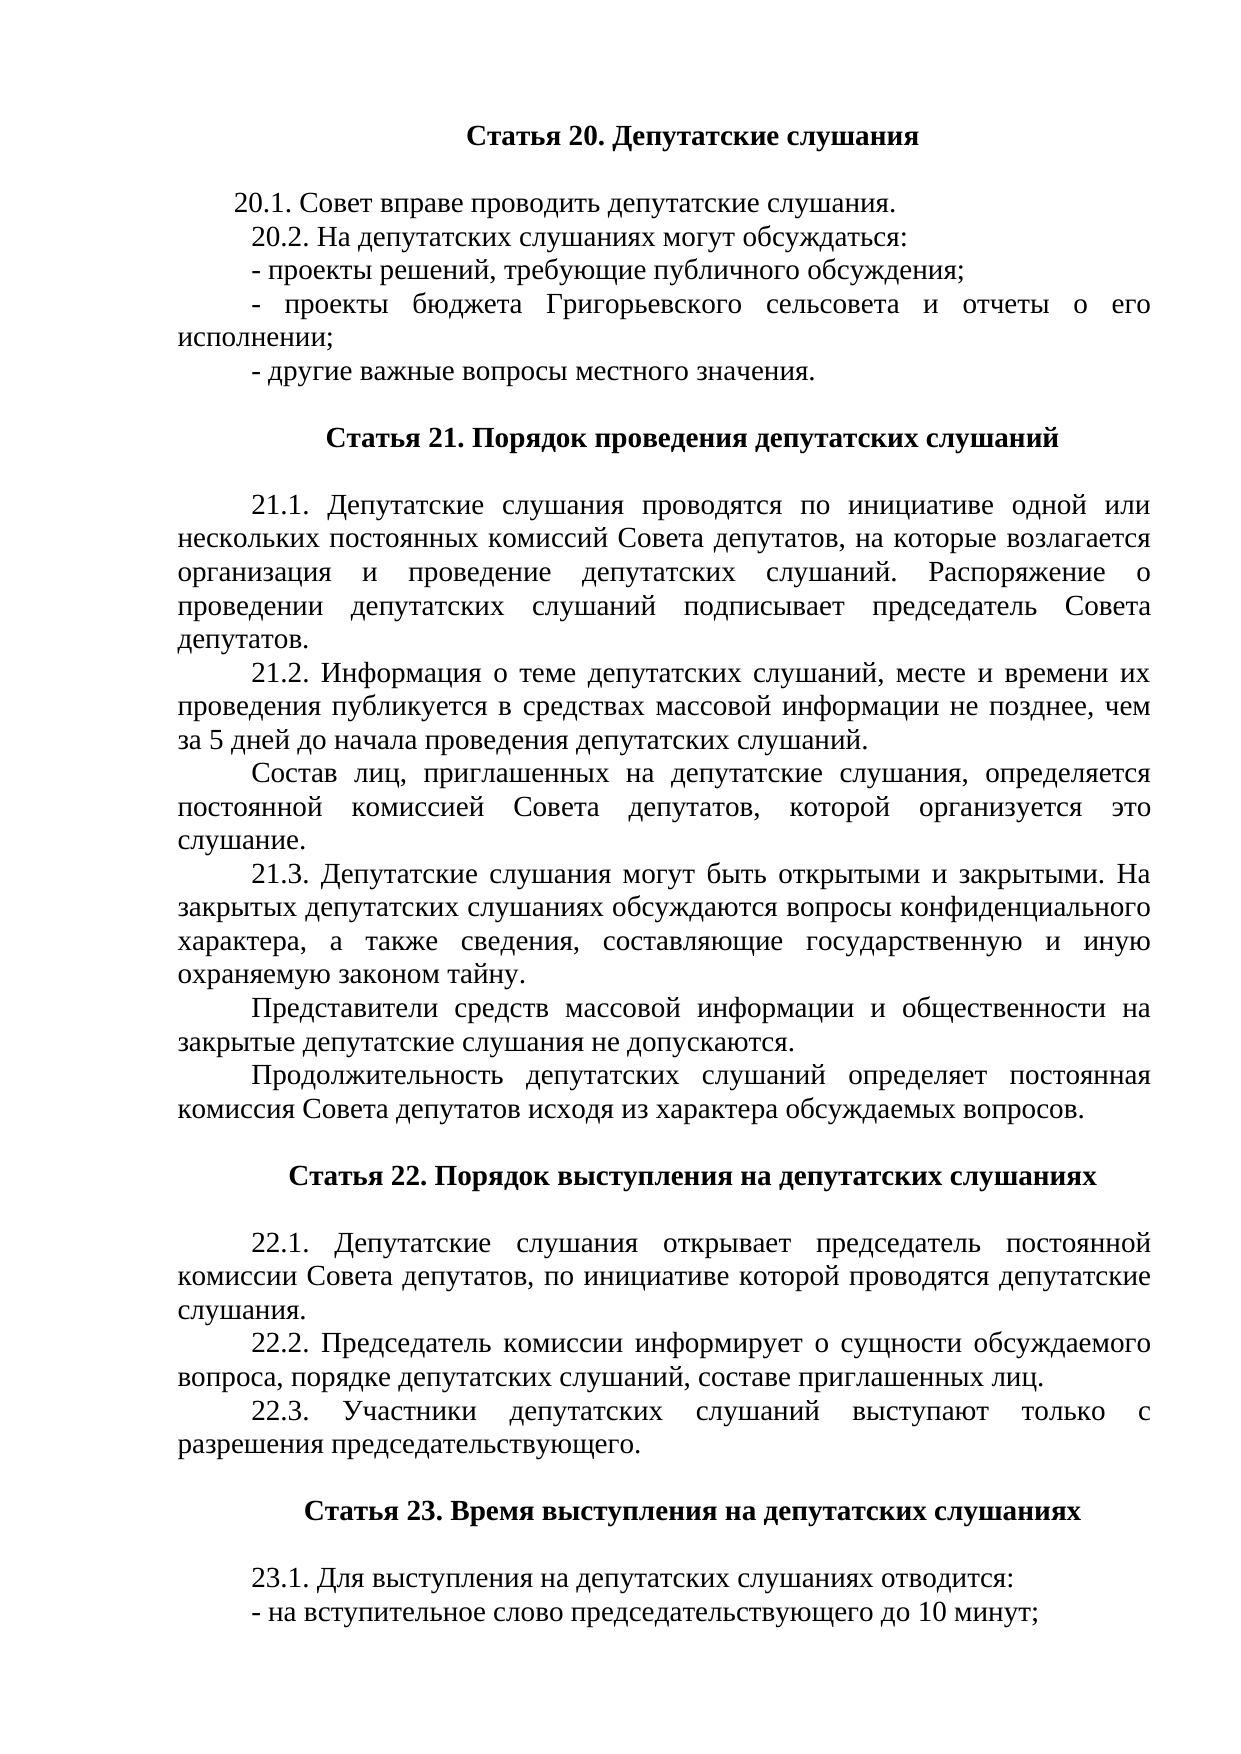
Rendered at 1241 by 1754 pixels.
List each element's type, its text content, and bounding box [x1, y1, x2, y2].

text 22.2. Председатель комиссии информирует о сущности обсуждаемого вопроса, порядке депутатских слушаний, составе приглашенных лиц. [177, 1326, 1152, 1393]
text - проекты бюджета Григорьевского сельсовета и отчеты о его исполнении; [177, 286, 1152, 353]
text Представители средств массовой информации и общественности на закрытые депутатские слушания не допускаются. [177, 990, 1152, 1057]
text Статья 22. Порядок выступления на депутатских слушаниях [177, 1158, 1152, 1191]
text 22.3. Участники депутатских слушаний выступают только с разрешения председательствующего. [177, 1393, 1152, 1460]
text Состав лиц, приглашенных на депутатские слушания, определяется постоянной комиссией Совета депутатов, которой организуется это слушание. [177, 755, 1152, 856]
text Статья 21. Порядок проведения депутатских слушаний [177, 420, 1152, 453]
text 20.2. На депутатских слушаниях могут обсуждаться: [177, 219, 1152, 252]
text Продолжительность депутатских слушаний определяет постоянная комиссия Совета депутатов исходя из характера обсуждаемых вопросов. [177, 1057, 1152, 1124]
text - проекты решений, требующие публичного обсуждения; [177, 252, 1152, 286]
text 23.1. Для выступления на депутатских слушаниях отводится: [177, 1560, 1152, 1594]
text Статья 23. Время выступления на депутатских слушаниях [177, 1493, 1152, 1527]
text Статья 20. Депутатские слушания [177, 118, 1152, 152]
text - другие важные вопросы местного значения. [177, 353, 1152, 386]
text 21.2. Информация о теме депутатских слушаний, месте и времени их проведения публикуется в средствах массовой информации не позднее, чем за 5 дней до начала проведения депутатских слушаний. [177, 655, 1152, 755]
text 20.1. Совет вправе проводить депутатские слушания. [177, 185, 1152, 219]
text 21.1. Депутатские слушания проводятся по инициативе одной или нескольких постоянных комиссий Совета депутатов, на которые возлагается организация и проведение депутатских слушаний. Распоряжение о проведении депутатских слушаний подписывает председатель Совета депутатов. [177, 487, 1152, 655]
text 22.1. Депутатские слушания открывает председатель постоянной комиссии Совета депутатов, по инициативе которой проводятся депутатские слушания. [177, 1225, 1152, 1326]
text - на вступительное слово председательствующего до 10 минут; [177, 1594, 1152, 1627]
text 21.3. Депутатские слушания могут быть открытыми и закрытыми. На закрытых депутатских слушаниях обсуждаются вопросы конфиденциального характера, а также сведения, составляющие государственную и иную охраняемую законом тайну. [177, 856, 1152, 990]
